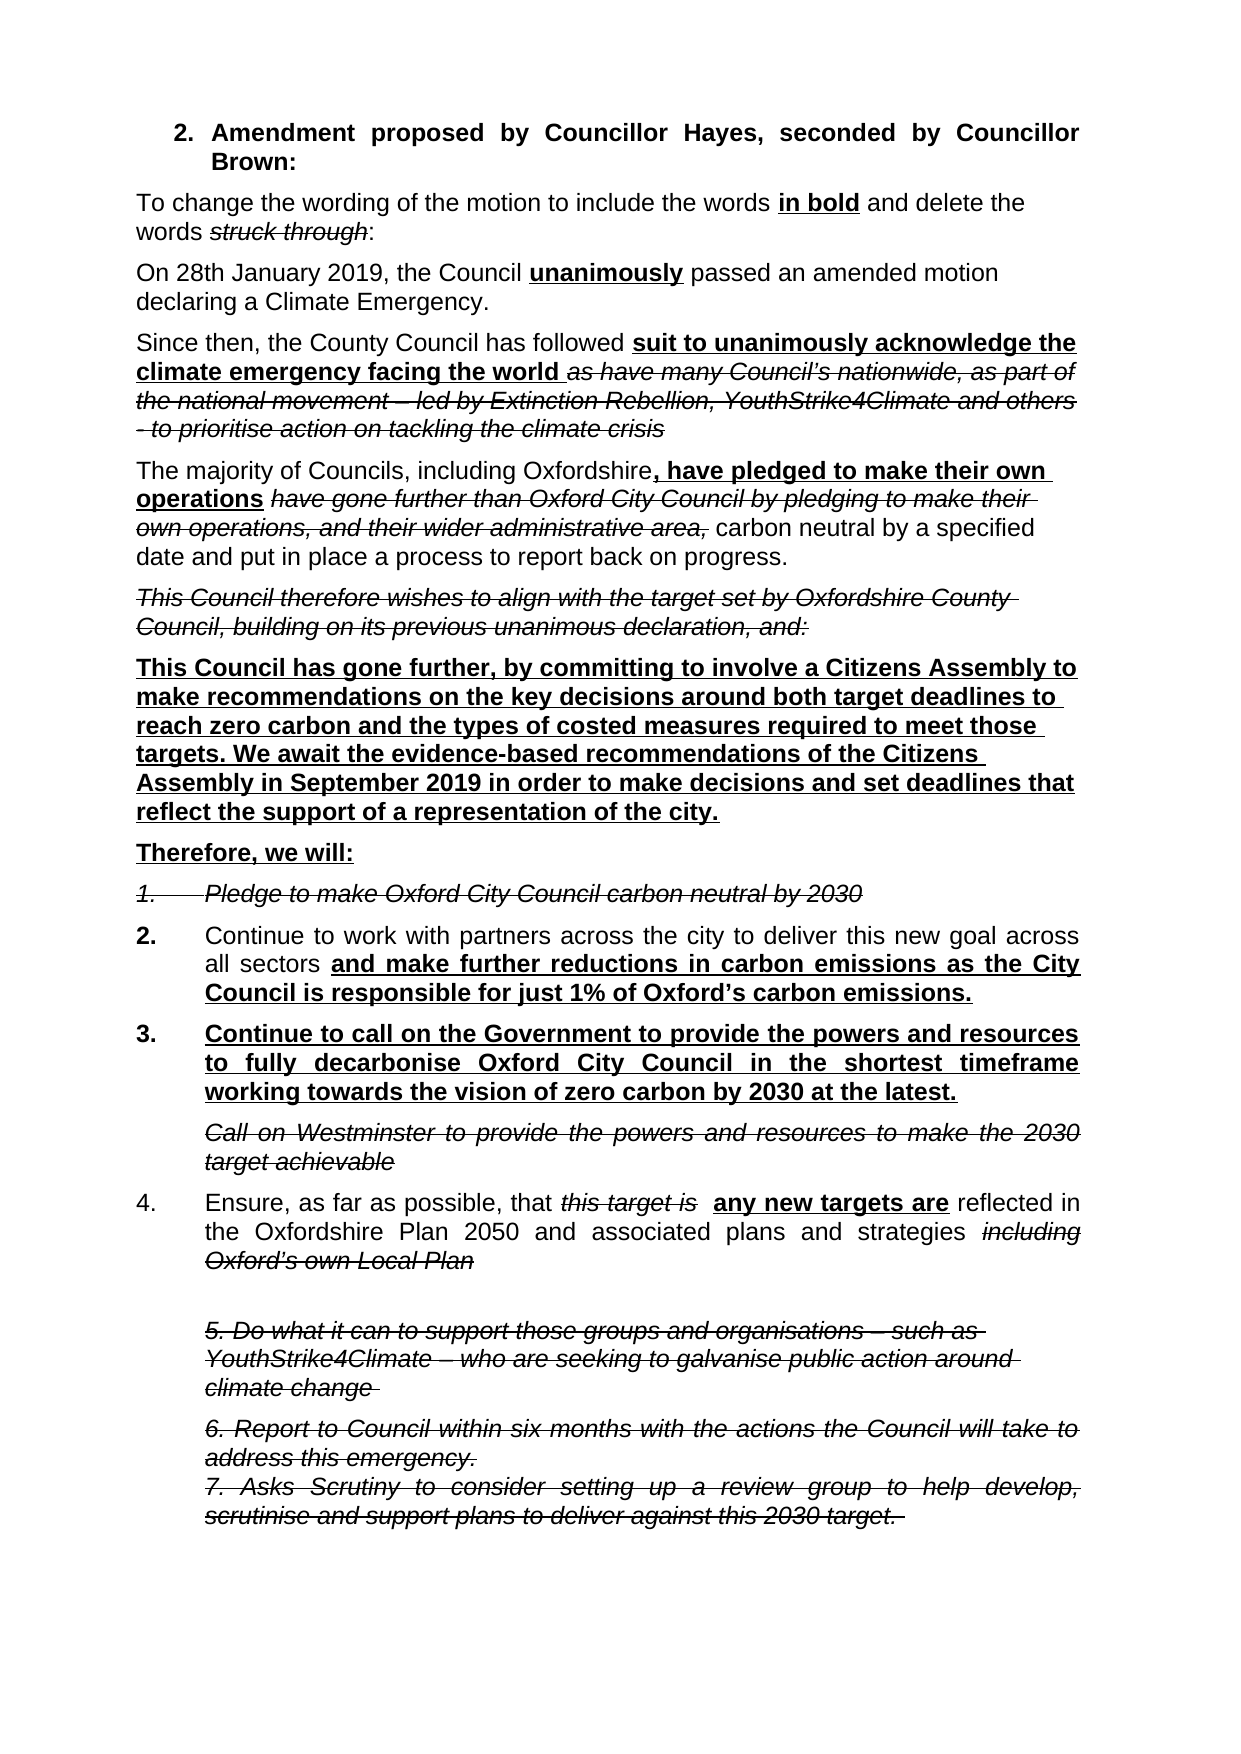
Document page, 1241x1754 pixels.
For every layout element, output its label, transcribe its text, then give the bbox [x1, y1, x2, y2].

list Continue to call on the Government to provide the powers and resources to fully decarbonise Oxford City Council in the shortest timeframe working towards the vision of zero carbon by 2030 at the latest. [136, 1019, 1081, 1106]
list Ensure, as far as possible, that this target is any new targets are reflected in the Oxfordshire Plan 2050 and associated plans and strategies including Oxford’s own Local Plan [136, 1188, 1081, 1274]
text This Council therefore wishes to align with the target set by Oxfordshire County Council, building on its previous unanimous declaration, and: [136, 583, 1081, 641]
text 5. Do what it can to support those groups and organisations – such as YouthStrike4Climate – who are seeking to galvanise public action around climate change [204, 1316, 1081, 1402]
list Amendment proposed by Councillor Hayes, seconded by Councillor Brown: [173, 118, 1081, 176]
text On 28th January 2019, the Council unanimously passed an amended motion declaring a Climate Emergency. [136, 258, 1081, 316]
text Since then, the County Council has followed suit to unanimously acknowledge the climate emergency facing the world as have many Council’s nationwide, as part of the national movement – led by Extinction Rebellion, YouthStrike4Climate and others - to prioritise action on tackling the climate crisis [136, 328, 1081, 443]
list Pledge to make Oxford City Council carbon neutral by 2030 [136, 879, 1081, 908]
text The majority of Councils, including Oxfordshire, have pledged to make their own operations have gone further than Oxford City Council by pledging to make their own operations, and their wider administrative area, carbon neutral by a specified date and put in place a process to report back on progress. [136, 456, 1081, 571]
list 7. Asks Scrutiny to consider setting up a review group to help develop, scrutinise and support plans to deliver against this 2030 target. [204, 1472, 1081, 1488]
list Continue to work with partners across the city to deliver this new goal across all sectors and make further reductions in carbon emissions as the City Council is responsible for just 1% of Oxford’s carbon emissions. [136, 921, 1081, 1007]
text Therefore, we will: [136, 838, 1081, 867]
list 6. Report to Council within six months with the actions the Council will take to address this emergency. [204, 1414, 1081, 1472]
list Call on Westminster to provide the powers and resources to make the 2030 target achievable [204, 1118, 1081, 1134]
list 7. Asks Scrutiny to consider setting up a review group to help develop, scrutinise and support plans to deliver against this 2030 target. [204, 1489, 1081, 1529]
list Call on Westminster to provide the powers and resources to make the 2030 target achievable [204, 1135, 1081, 1176]
text This Council has gone further, by committing to involve a Citizens Assembly to make recommendations on the key decisions around both target deadlines to reach zero carbon and the types of costed measures required to meet those targets. We await the evidence-based recommendations of the Citizens Assembly in September 2019 in order to make decisions and set deadlines that reflect the support of a representation of the city. [136, 653, 1081, 826]
text To change the wording of the motion to include the words in bold and delete the words struck through: [136, 188, 1081, 246]
